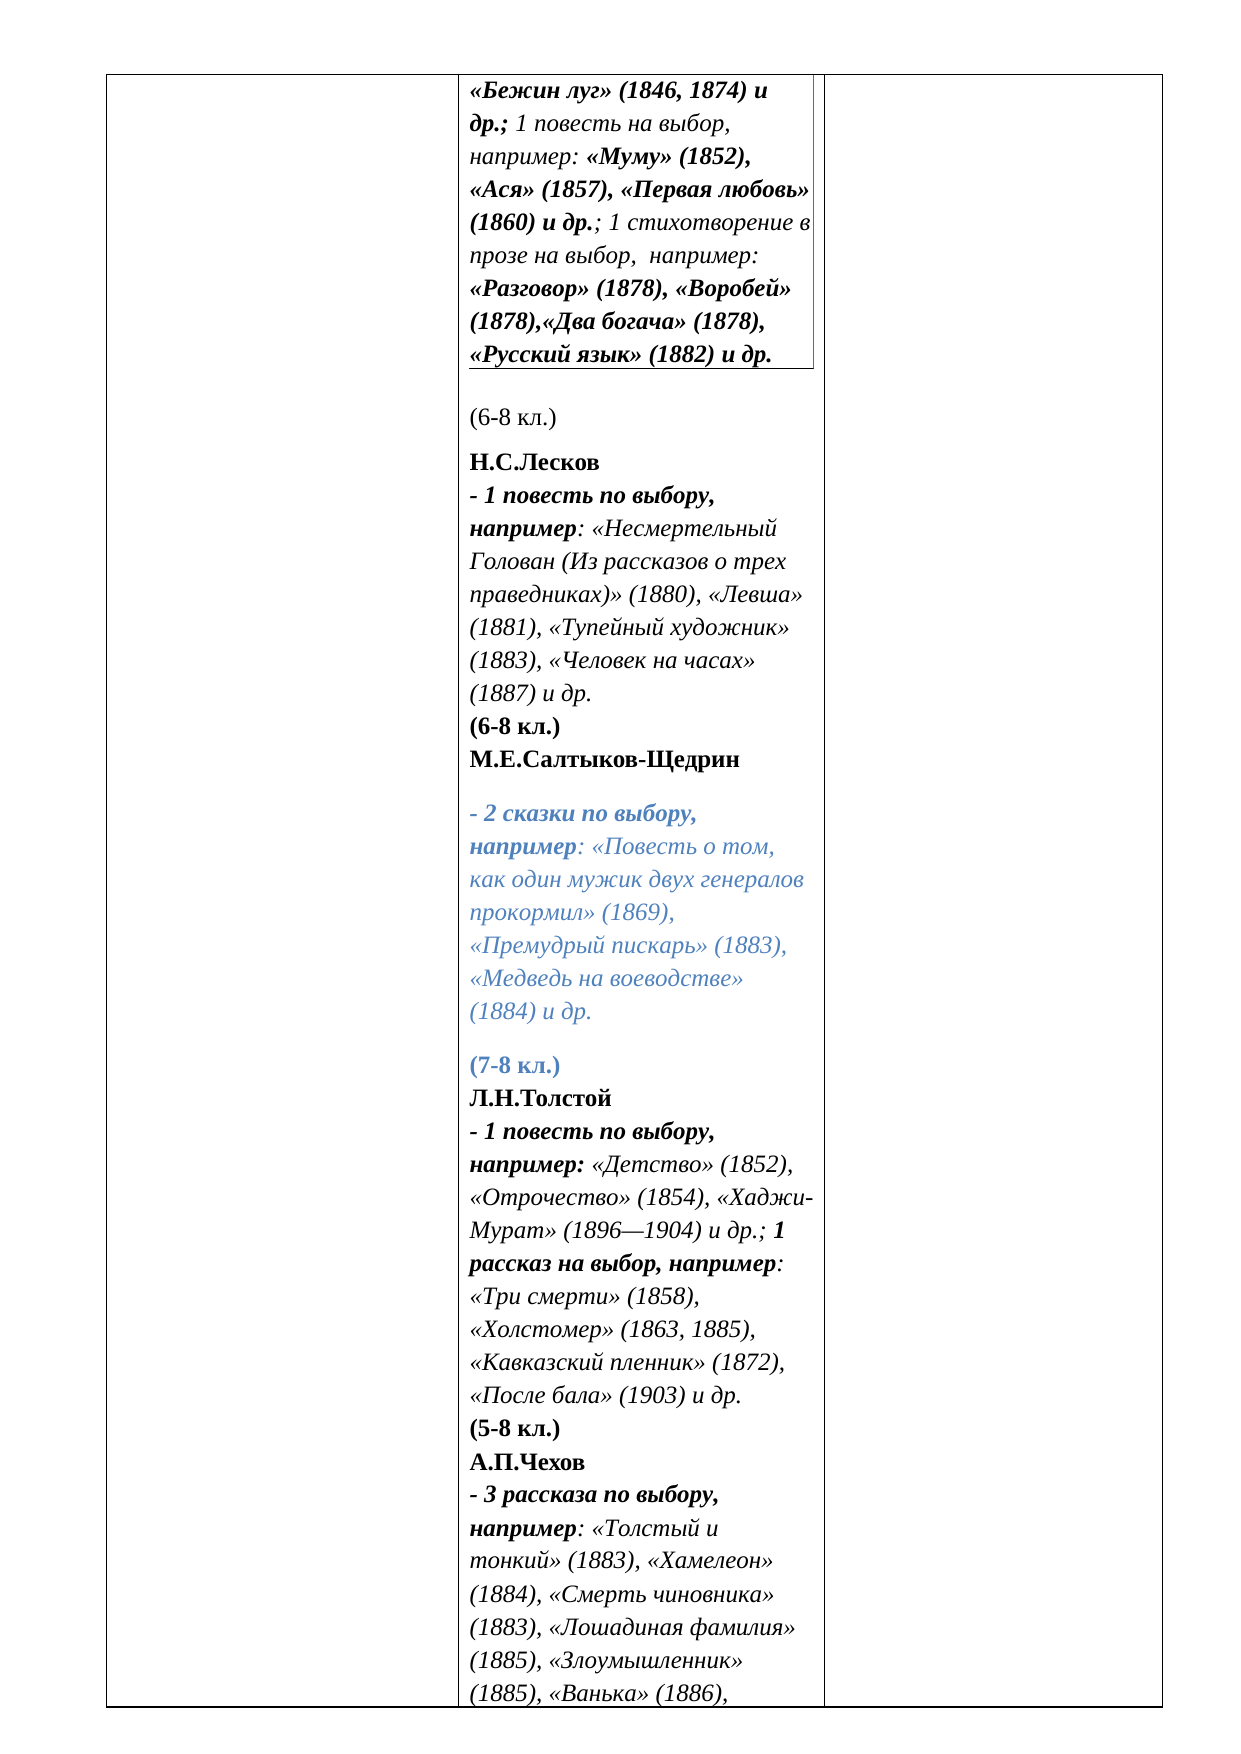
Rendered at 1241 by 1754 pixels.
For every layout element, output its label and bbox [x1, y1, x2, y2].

table_cell [107, 75, 458, 1706]
table_cell [459, 75, 824, 1706]
table_cell [825, 75, 1162, 1706]
